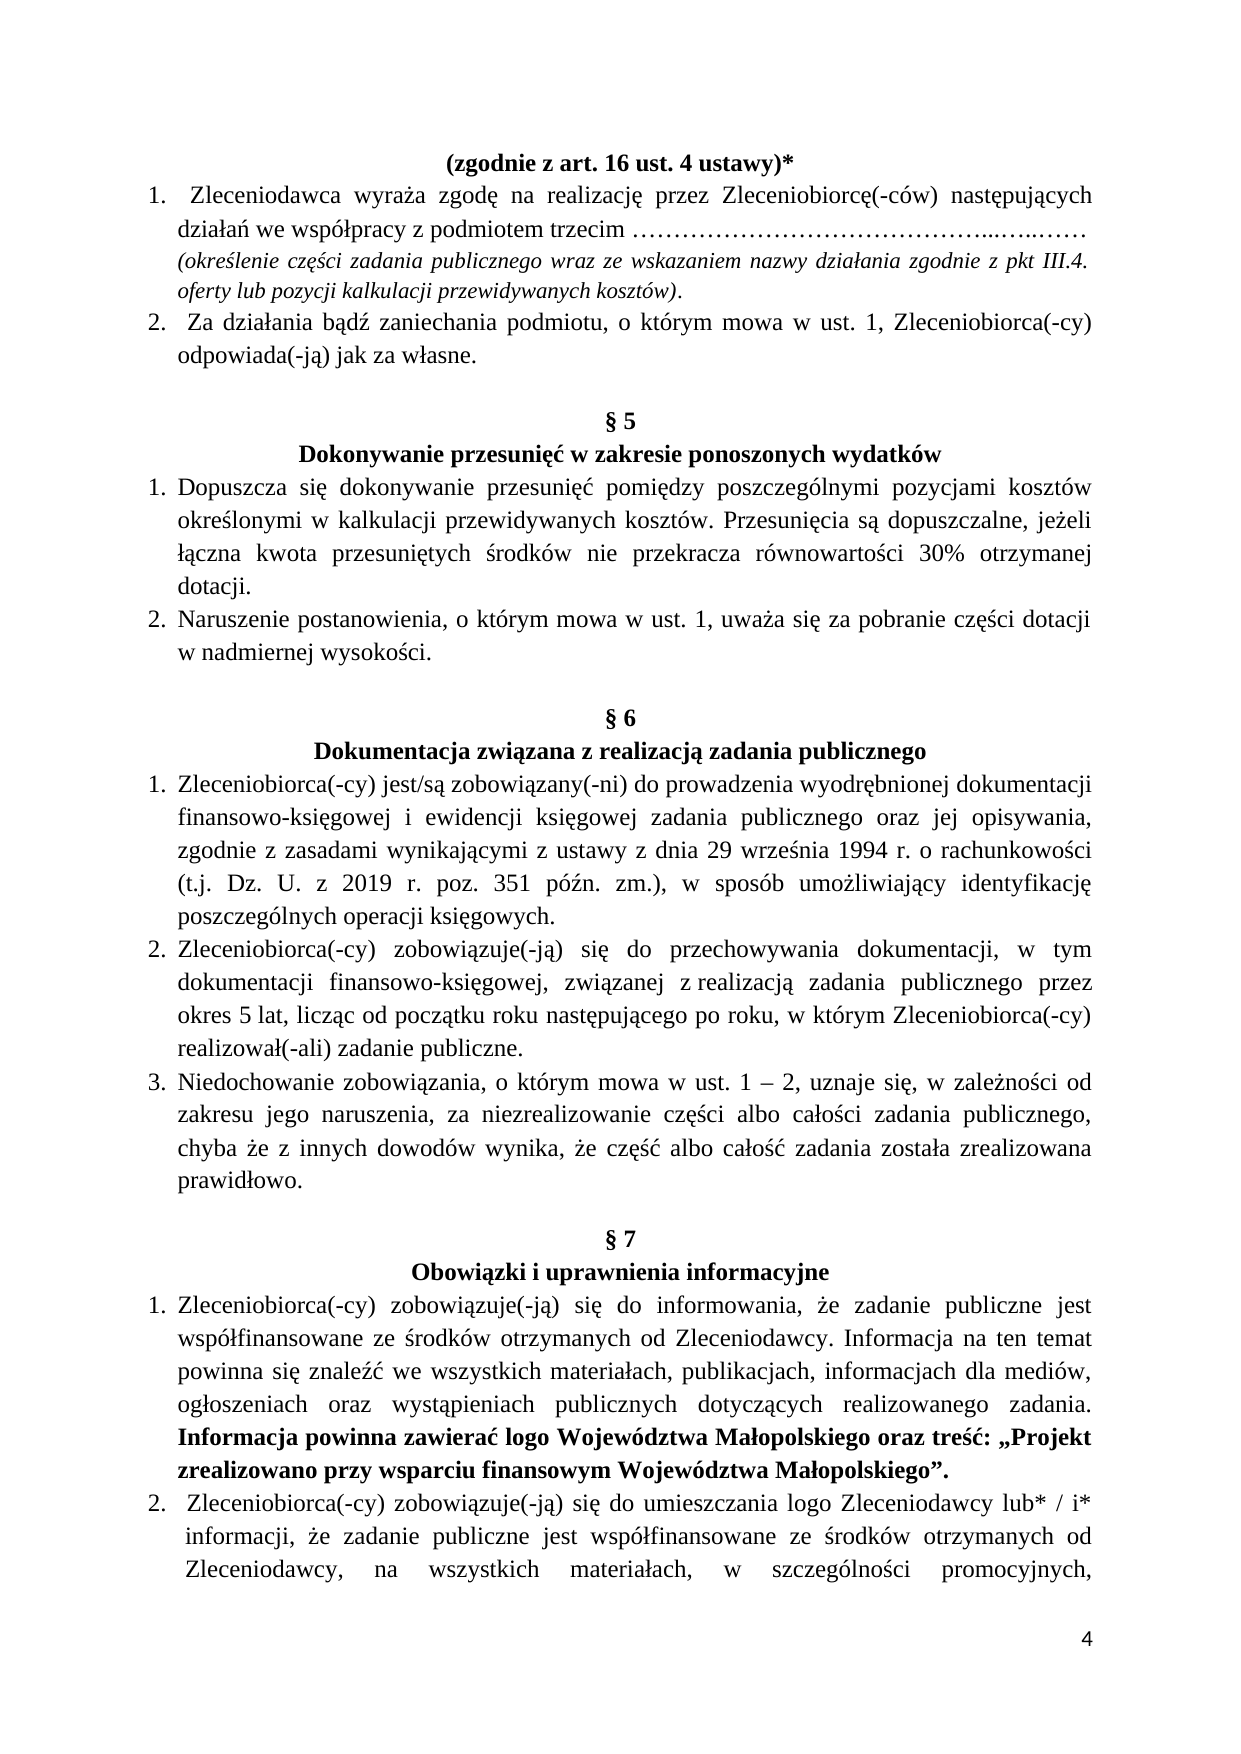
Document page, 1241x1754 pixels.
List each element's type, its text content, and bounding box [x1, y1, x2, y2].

list Naruszenie postanowienia, o którym mowa w ust. 1, uważa się za pobranie części dotacji w nadmiernej wysokości. [148, 604, 1093, 666]
text § 7 [148, 1224, 1093, 1252]
list Niedochowanie zobowiązania, o którym mowa w ust. 1 – 2, uznaje się, w zależności od zakresu jego naruszenia, za niezrealizowanie części albo całości zadania publicznego, chyba że z innych dowodów wynika, że część albo całość zadania została zrealizowana prawidłowo. [148, 1067, 1093, 1194]
list Zleceniobiorca(-cy) zobowiązuje(-ją) się do przechowywania dokumentacji, w tym dokumentacji finansowo-księgowej, związanej z realizacją zadania publicznego przez okres 5 lat, licząc od początku roku następującego po roku, w którym Zleceniobiorca(-cy) realizował(-ali) zadanie publiczne. [148, 934, 1093, 1062]
text § 5 [148, 406, 1093, 435]
list Zleceniobiorca(-cy) jest/są zobowiązany(-ni) do prowadzenia wyodrębnionej dokumentacji finansowo-księgowej i ewidencji księgowej zadania publicznego oraz jej opisywania, zgodnie z zasadami wynikającymi z ustawy z dnia 29 września 1994 r. o rachunkowości (t.j. Dz. U. z 2019 r. poz. 351 późn. zm.), w sposób umożliwiający identyfikację poszczególnych operacji księgowych. [148, 769, 1093, 930]
list Zleceniobiorca(-cy) zobowiązuje(-ją) się do informowania, że zadanie publiczne jest współfinansowane ze środków otrzymanych od Zleceniodawcy. Informacja na ten temat powinna się znaleźć we wszystkich materiałach, publikacjach, informacjach dla mediów, ogłoszeniach oraz wystąpieniach publicznych dotyczących realizowanego zadania. Informacja powinna zawierać logo Województwa Małopolskiego oraz treść: „Projekt zrealizowano przy wsparciu finansowym Województwa Małopolskiego”. [148, 1290, 1093, 1483]
list Zleceniodawca wyraża zgodę na realizację przez Zleceniobiorcę(-ców) następujących działań we współpracy z podmiotem trzecim ……………………………………...…..…… [148, 181, 1093, 242]
list Za działania bądź zaniechania podmiotu, o którym mowa w ust. 1, Zleceniobiorca(-cy) odpowiada(-ją) jak za własne. [148, 307, 1093, 369]
list (określenie części zadania publicznego wraz ze wskazaniem nazwy działania zgodnie z pkt III.4. oferty lub pozycji kalkulacji przewidywanych kosztów). [177, 247, 1093, 303]
text § 6 [148, 703, 1093, 732]
list Dopuszcza się dokonywanie przesunięć pomiędzy poszczególnymi pozycjami kosztów określonymi w kalkulacji przewidywanych kosztów. Przesunięcia są dopuszczalne, jeżeli łączna kwota przesuniętych środków nie przekracza równowartości 30% otrzymanej dotacji. [148, 472, 1093, 600]
text Dokumentacja związana z realizacją zadania publicznego [148, 736, 1093, 765]
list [148, 1488, 1093, 1583]
text Dokonywanie przesunięć w zakresie ponoszonych wydatków [148, 439, 1093, 468]
text (zgodnie z art. 16 ust. 4 ustawy)* [148, 148, 1093, 176]
text Obowiązki i uprawnienia informacyjne [148, 1257, 1093, 1285]
